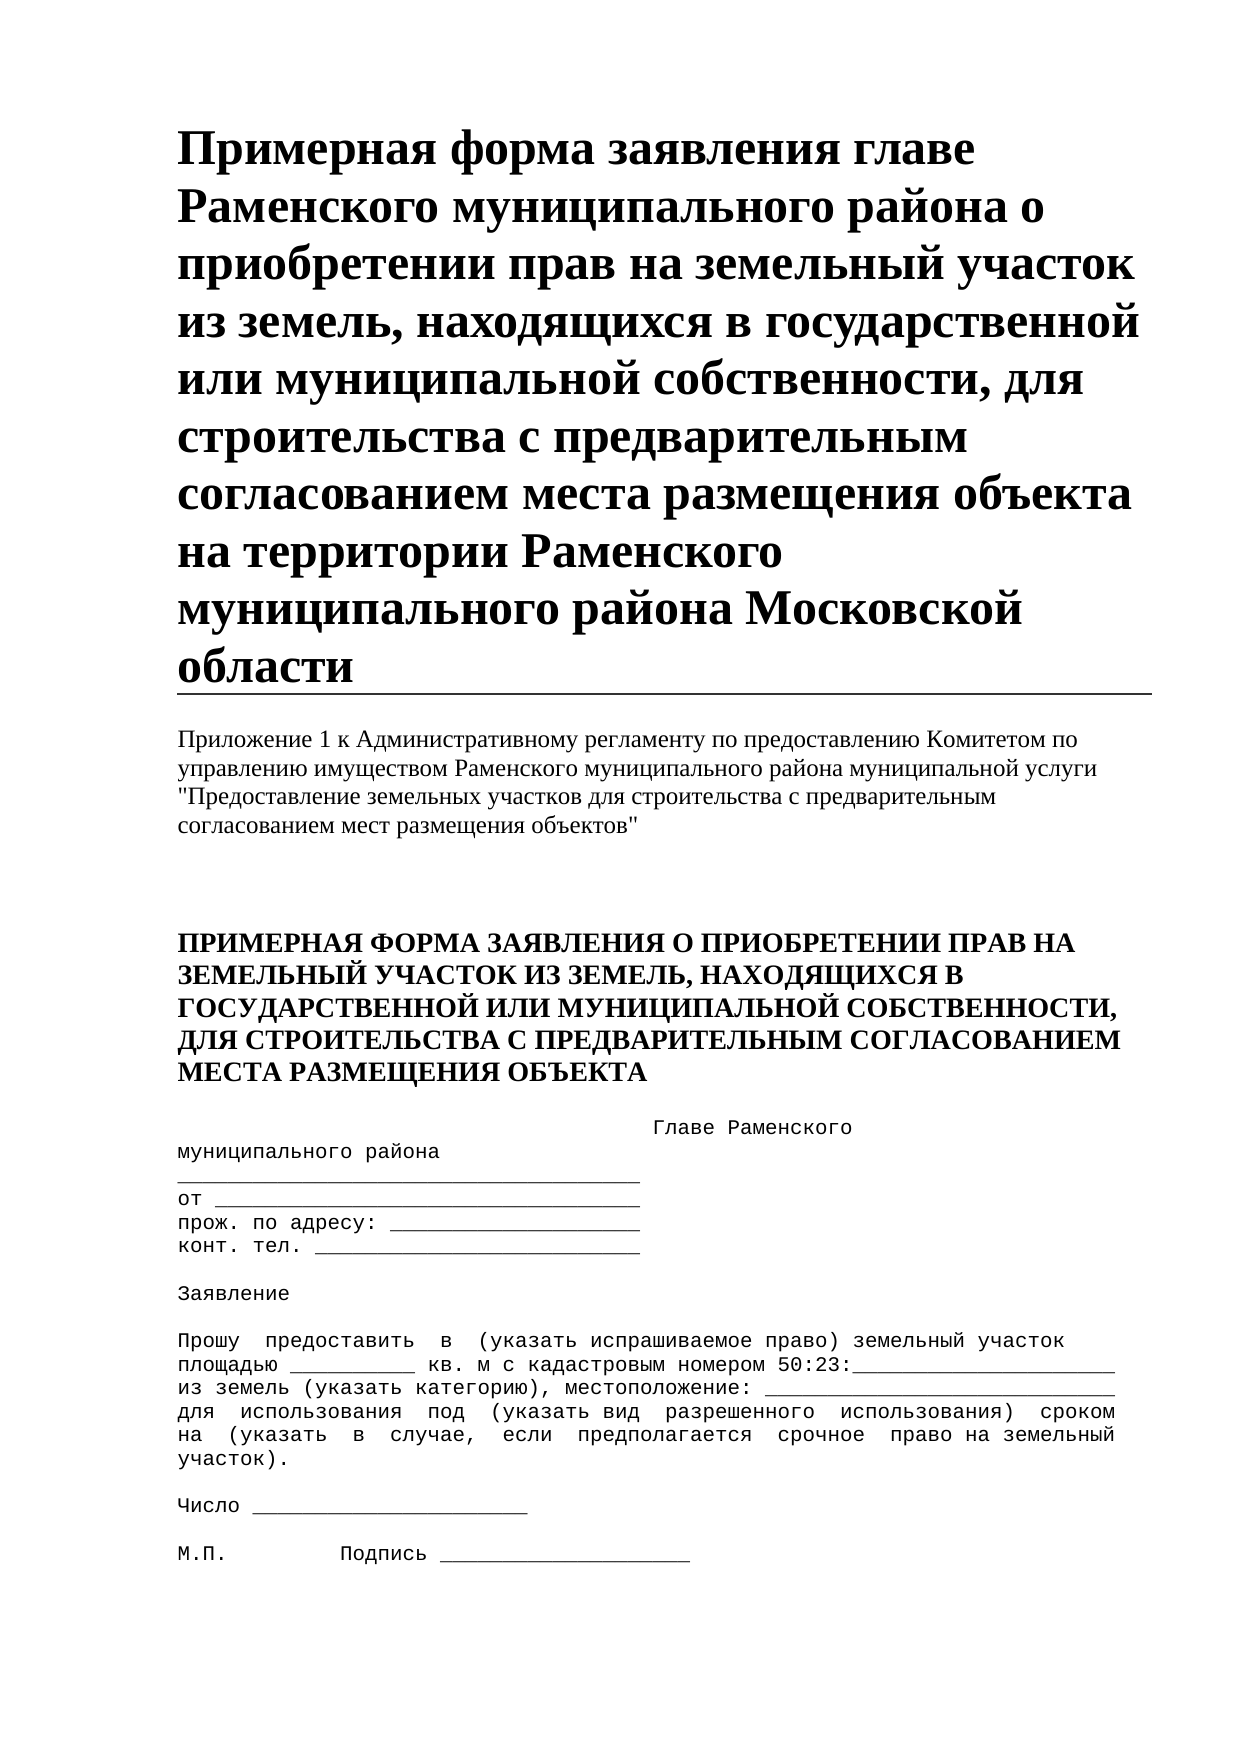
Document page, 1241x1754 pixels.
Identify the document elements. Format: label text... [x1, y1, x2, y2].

text конт. тел. __________________________ [177, 1235, 1152, 1259]
subtitle Примерная форма заявления главе Раменского муниципального района о приобретении прав на земельный участок из земель, находящихся в государственной или муниципальной собственности, для строительства с предварительным согласованием места размещения объекта на территории Раменского муниципального района Московской области [177, 118, 1152, 693]
text прож. по адресу: ____________________ [177, 1212, 1152, 1235]
text из земель (указать категорию), местоположение: ____________________________ [177, 1377, 1152, 1401]
text для использования под (указать вид разрешенного использования) сроком [177, 1401, 1152, 1424]
text Заявление [177, 1283, 1152, 1306]
text _____________________________________ [177, 1164, 1152, 1188]
text участок). [177, 1448, 1152, 1472]
text площадью __________ кв. м с кадастровым номером 50:23:_____________________ [177, 1353, 1152, 1377]
text Главе Раменского [177, 1117, 1152, 1141]
text от __________________________________ [177, 1188, 1152, 1212]
text на (указать в случае, если предполагается срочное право на земельный [177, 1424, 1152, 1448]
text Прошу предоставить в (указать испрашиваемое право) земельный участок [177, 1330, 1152, 1353]
text Число ______________________ [177, 1495, 1152, 1519]
text М.П. Подпись ____________________ [177, 1543, 1152, 1566]
text муниципального района [177, 1141, 1152, 1164]
text Приложение 1 к Административному регламенту по предоставлению Комитетом по управлению имуществом Раменского муниципального района муниципальной услуги "Предоставление земельных участков для строительства с предварительным согласованием мест размещения объектов" [177, 724, 1152, 839]
subtitle ПРИМЕРНАЯ ФОРМА ЗАЯВЛЕНИЯ О ПРИОБРЕТЕНИИ ПРАВ НА ЗЕМЕЛЬНЫЙ УЧАСТОК ИЗ ЗЕМЕЛЬ, НАХОДЯЩИХСЯ В ГОСУДАРСТВЕННОЙ ИЛИ МУНИЦИПАЛЬНОЙ СОБСТВЕННОСТИ, ДЛЯ СТРОИТЕЛЬСТВА С ПРЕДВАРИТЕЛЬНЫМ СОГЛАСОВАНИЕМ МЕСТА РАЗМЕЩЕНИЯ ОБЪЕКТА [177, 926, 1152, 1088]
